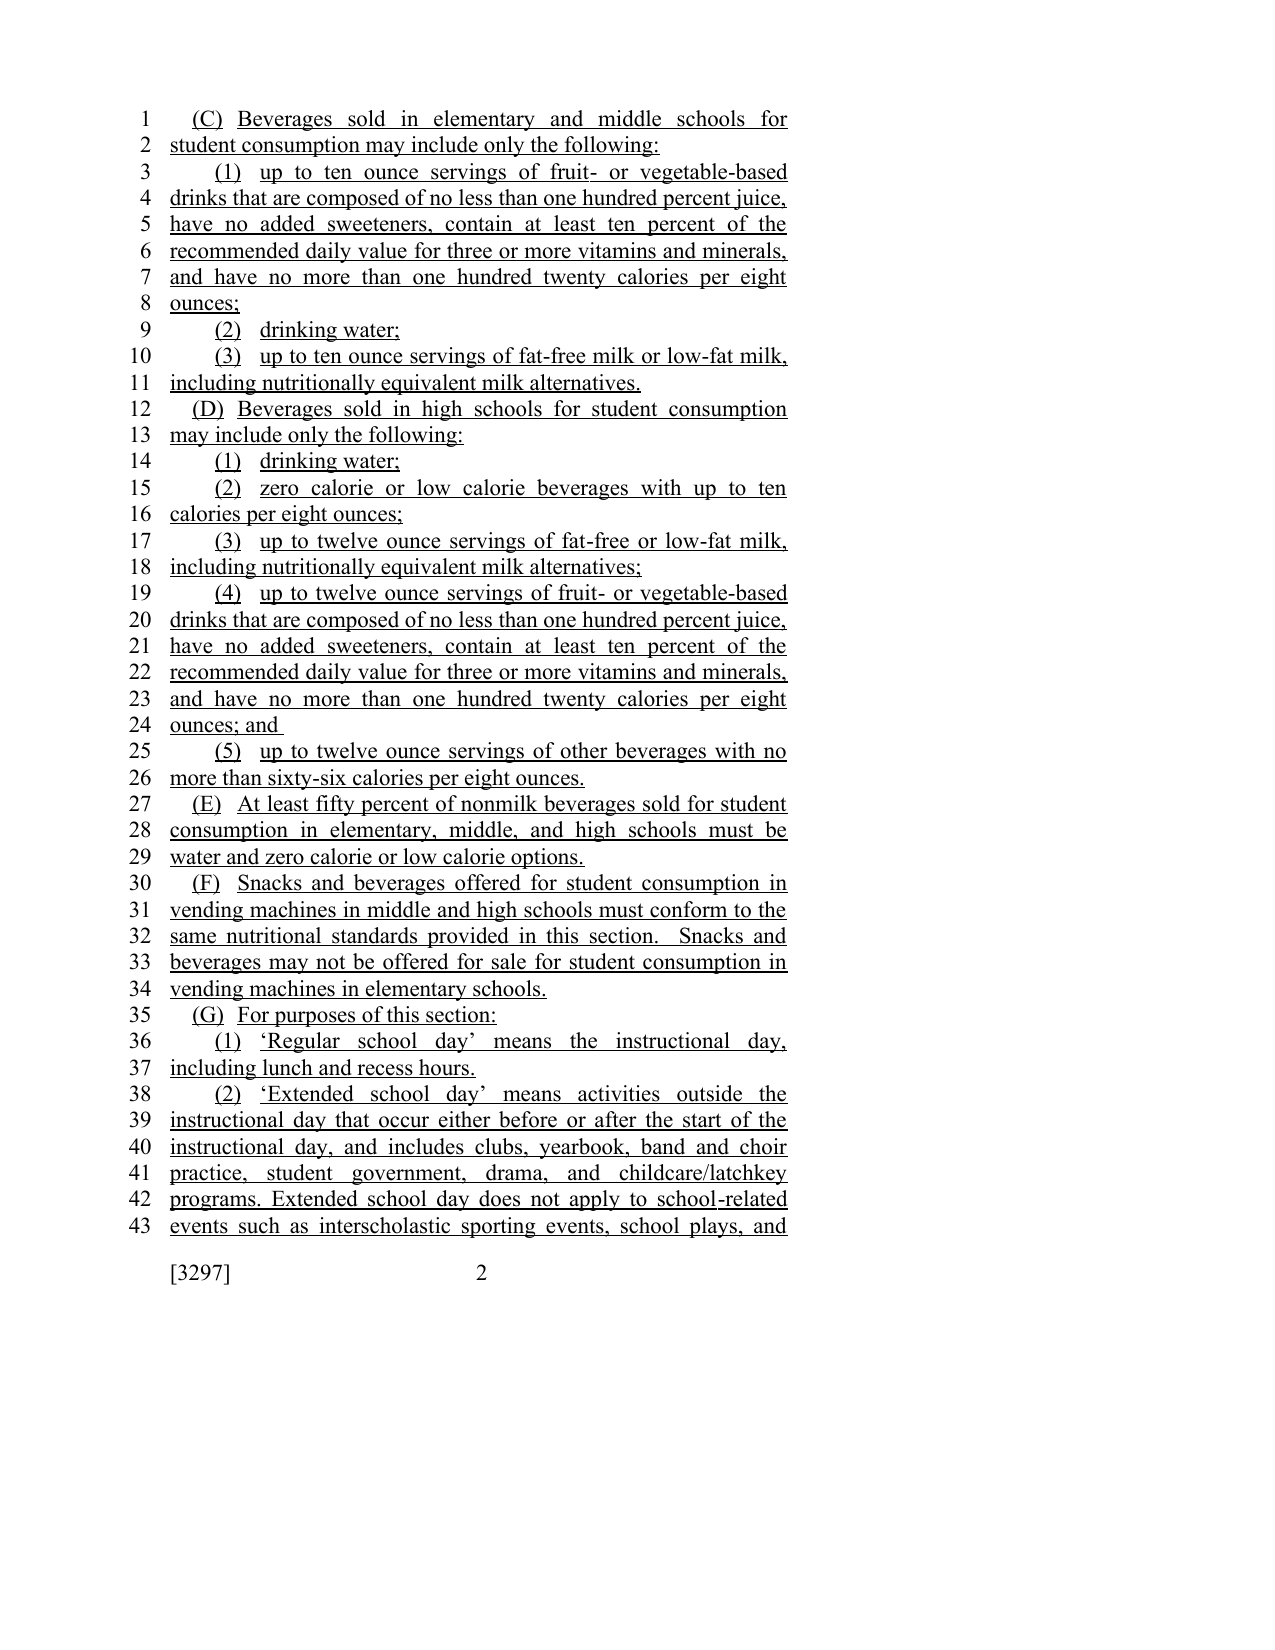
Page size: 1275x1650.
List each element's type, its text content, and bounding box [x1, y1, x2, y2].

text (D) Beverages sold in high schools for student consumption may include only the following: [169, 395, 787, 448]
text (2) drinking water; [169, 316, 787, 342]
text (G) For purposes of this section: [169, 1001, 787, 1027]
text (F) Snacks and beverages offered for student consumption in vending machines in middle and high schools must conform to the same nutritional standards provided in this section. Snacks and beverages may not be offered for sale for student consumption in vending machines in elementary schools. [169, 972, 787, 1001]
text (5) up to twelve ounce servings of other beverages with no more than sixty-six calories per eight ounces. [169, 737, 787, 790]
text (C) Beverages sold in elementary and middle schools for student consumption may include only the following: [169, 105, 787, 158]
text (1) ‘Regular school day’ means the instructional day, including lunch and recess hours. [169, 1027, 787, 1080]
text (E) At least fifty percent of nonmilk beverages sold for student consumption in elementary, middle, and high schools must be water and zero calorie or low calorie options. [169, 790, 787, 839]
text (2) zero calorie or low calorie beverages with up to ten calories per eight ounces; [169, 474, 787, 527]
text (1) up to ten ounce servings of fruit- or vegetable-based drinks that are composed of no less than one hundred percent juice, have no added sweeteners, contain at least ten percent of the recommended daily value for three or more vitamins and minerals, and have no more than one hundred twenty calories per eight ounces; [169, 158, 787, 207]
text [169, 1209, 787, 1235]
text (3) up to twelve ounce servings of fat-free or low-fat milk, including nutritionally equivalent milk alternatives; [169, 527, 787, 579]
text (4) up to twelve ounce servings of fruit- or vegetable-based drinks that are composed of no less than one hundred percent juice, have no added sweeteners, contain at least ten percent of the recommended daily value for three or more vitamins and minerals, and have no more than one hundred twenty calories per eight ounces; and [169, 579, 787, 629]
text (E) At least fifty percent of nonmilk beverages sold for student consumption in elementary, middle, and high schools must be water and zero calorie or low calorie options. [169, 840, 787, 869]
text (1) drinking water; [169, 448, 787, 474]
text (3) up to ten ounce servings of fat-free milk or low-fat milk, including nutritionally equivalent milk alternatives. [169, 342, 787, 395]
text (F) Snacks and beverages offered for student consumption in vending machines in middle and high schools must conform to the same nutritional standards provided in this section. Snacks and beverages may not be offered for sale for student consumption in vending machines in elementary schools. [169, 869, 787, 919]
